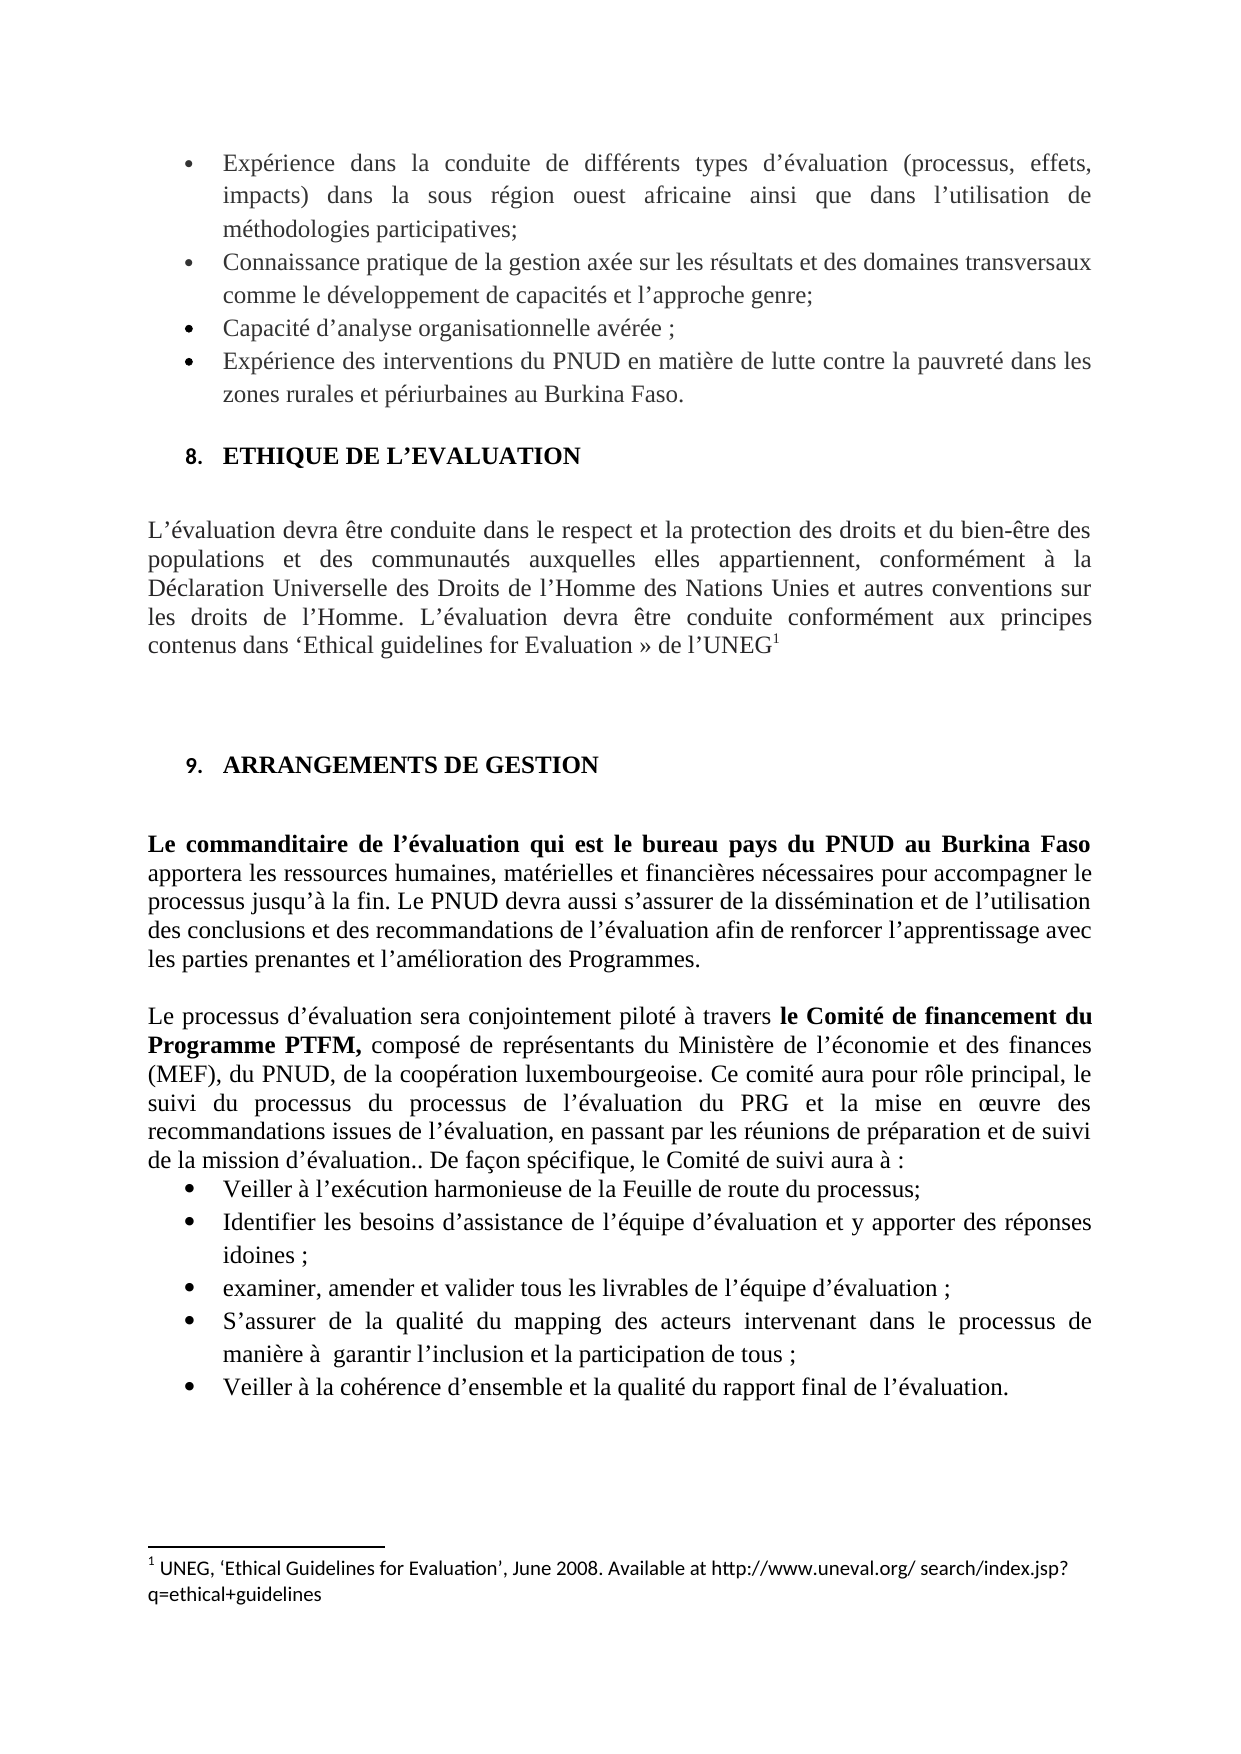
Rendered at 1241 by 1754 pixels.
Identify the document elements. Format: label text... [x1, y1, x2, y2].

list Connaissance pratique de la gestion axée sur les résultats et des domaines transversaux comme le développement de capacités et l’approche genre; [185, 247, 1093, 308]
list Le processus d’évaluation sera conjointement piloté à travers le Comité de financement du Programme PTFM, composé de représentants du Ministère de l’économie et des finances (MEF), du PNUD, de la coopération luxembourgeoise. Ce comité aura pour rôle principal, le suivi du processus du processus de l’évaluation du PRG et la mise en œuvre des recommandations issues de l’évaluation, en passant par les réunions de préparation et de suivi de la mission d’évaluation.. De façon spécifique, le Comité de suivi aura à : [148, 1001, 1093, 1174]
list ETHIQUE DE L’EVALUATION [185, 441, 1093, 470]
list Capacité d’analyse organisationnelle avérée ; [185, 313, 1093, 341]
list Expérience dans la conduite de différents types d’évaluation (processus, effets, impacts) dans la sous région ouest africaine ainsi que dans l’utilisation de méthodologies participatives; [185, 148, 1093, 242]
list ARRANGEMENTS DE GESTION [185, 750, 1093, 779]
text Le commanditaire de l’évaluation qui est le bureau pays du PNUD au Burkina Faso apportera les ressources humaines, matérielles et financières nécessaires pour accompagner le processus jusqu’à la fin. Le PNUD devra aussi s’assurer de la dissémination et de l’utilisation des conclusions et des recommandations de l’évaluation afin de renforcer l’apprentissage avec les parties prenantes et l’amélioration des Programmes. [148, 829, 1093, 973]
list Veiller à l’exécution harmonieuse de la Feuille de route du processus; [185, 1174, 1093, 1203]
list Veiller à la cohérence d’ensemble et la qualité du rapport final de l’évaluation. [185, 1372, 1093, 1401]
list examiner, amender et valider tous les livrables de l’équipe d’évaluation ; [185, 1273, 1093, 1302]
text L’évaluation devra être conduite dans le respect et la protection des droits et du bien-être des populations et des communautés auxquelles elles appartiennent, conformément à la Déclaration Universelle des Droits de l’Homme des Nations Unies et autres conventions sur les droits de l’Homme. L’évaluation devra être conduite conformément aux principes contenus dans ‘Ethical guidelines for Evaluation » de l’UNEG [148, 515, 1093, 659]
list Expérience des interventions du PNUD en matière de lutte contre la pauvreté dans les zones rurales et périurbaines au Burkina Faso. [185, 346, 1093, 407]
list S’assurer de la qualité du mapping des acteurs intervenant dans le processus de manière à garantir l’inclusion et la participation de tous ; [185, 1306, 1093, 1368]
list Identifier les besoins d’assistance de l’équipe d’évaluation et y apporter des réponses idoines ; [185, 1207, 1093, 1269]
